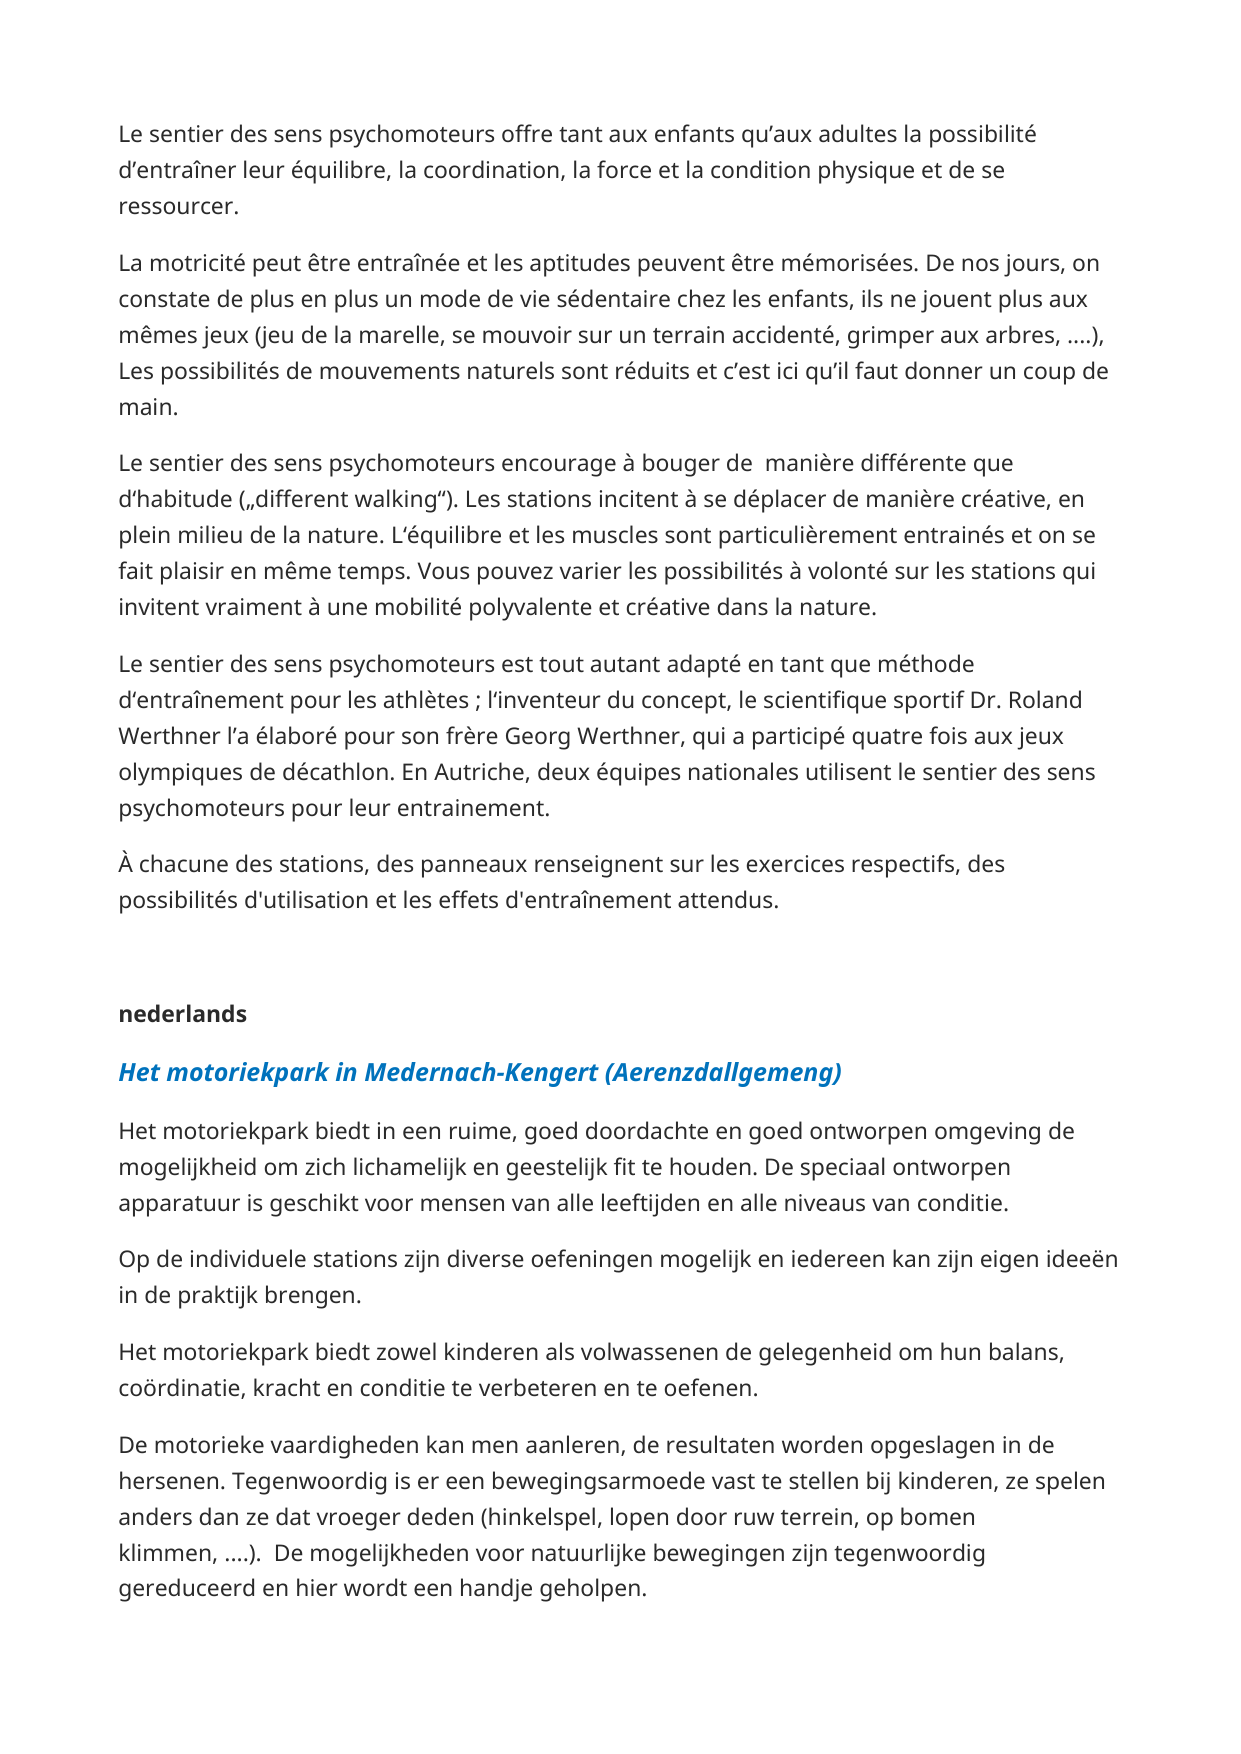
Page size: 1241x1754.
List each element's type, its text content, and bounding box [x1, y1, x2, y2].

text Het motoriekpark in Medernach-Kengert (Aerenzdallgemeng) [118, 1054, 1122, 1089]
text nederlands [118, 998, 1122, 1029]
text Het motoriekpark biedt in een ruime, goed doordachte en goed ontworpen omgeving de mogelijkheid om zich lichamelijk en geestelijk fit te houden. De speciaal ontworpen apparatuur is geschikt voor mensen van alle leeftijden en alle niveaus van conditie. [118, 1114, 1122, 1218]
text Le sentier des sens psychomoteurs offre tant aux enfants qu’aux adultes la possibilité d’entraîner leur équilibre, la coordination, la force et la condition physique et de se ressourcer. [118, 118, 1122, 221]
text De motorieke vaardigheden kan men aanleren, de resultaten worden opgeslagen in de hersenen. Tegenwoordig is er een bewegingsarmoede vast te stellen bij kinderen, ze spelen anders dan ze dat vroeger deden (hinkelspel, lopen door ruw terrein, op bomen klimmen, ....). De mogelijkheden voor natuurlijke bewegingen zijn tegenwoordig gereduceerd en hier wordt een handje geholpen. [118, 1429, 1122, 1604]
text Le sentier des sens psychomoteurs encourage à bouger de manière différente que d‘habitude („different walking“). Les stations incitent à se déplacer de manière créative, en plein milieu de la nature. L‘équilibre et les muscles sont particulièrement entrainés et on se fait plaisir en même temps. Vous pouvez varier les possibilités à volonté sur les stations qui invitent vraiment à une mobilité polyvalente et créative dans la nature. [118, 447, 1122, 622]
text Op de individuele stations zijn diverse oefeningen mogelijk en iedereen kan zijn eigen ideeën in de praktijk brengen. [118, 1243, 1122, 1310]
text La motricité peut être entraînée et les aptitudes peuvent être mémorisées. De nos jours, on constate de plus en plus un mode de vie sédentaire chez les enfants, ils ne jouent plus aux mêmes jeux (jeu de la marelle, se mouvoir sur un terrain accidenté, grimper aux arbres, ....), Les possibilités de mouvements naturels sont réduits et c’est ici qu’il faut donner un coup de main. [118, 247, 1122, 422]
text À chacune des stations, des panneaux renseignent sur les exercices respectifs, des possibilités d'utilisation et les effets d'entraînement attendus. [118, 848, 1122, 916]
text Het motoriekpark biedt zowel kinderen als volwassenen de gelegenheid om hun balans, coördinatie, kracht en conditie te verbeteren en te oefenen. [118, 1336, 1122, 1403]
text Le sentier des sens psychomoteurs est tout autant adapté en tant que méthode d‘entraînement pour les athlètes ; l‘inventeur du concept, le scientifique sportif Dr. Roland Werthner l’a élaboré pour son frère Georg Werthner, qui a participé quatre fois aux jeux olympiques de décathlon. En Autriche, deux équipes nationales utilisent le sentier des sens psychomoteurs pour leur entrainement. [118, 648, 1122, 823]
